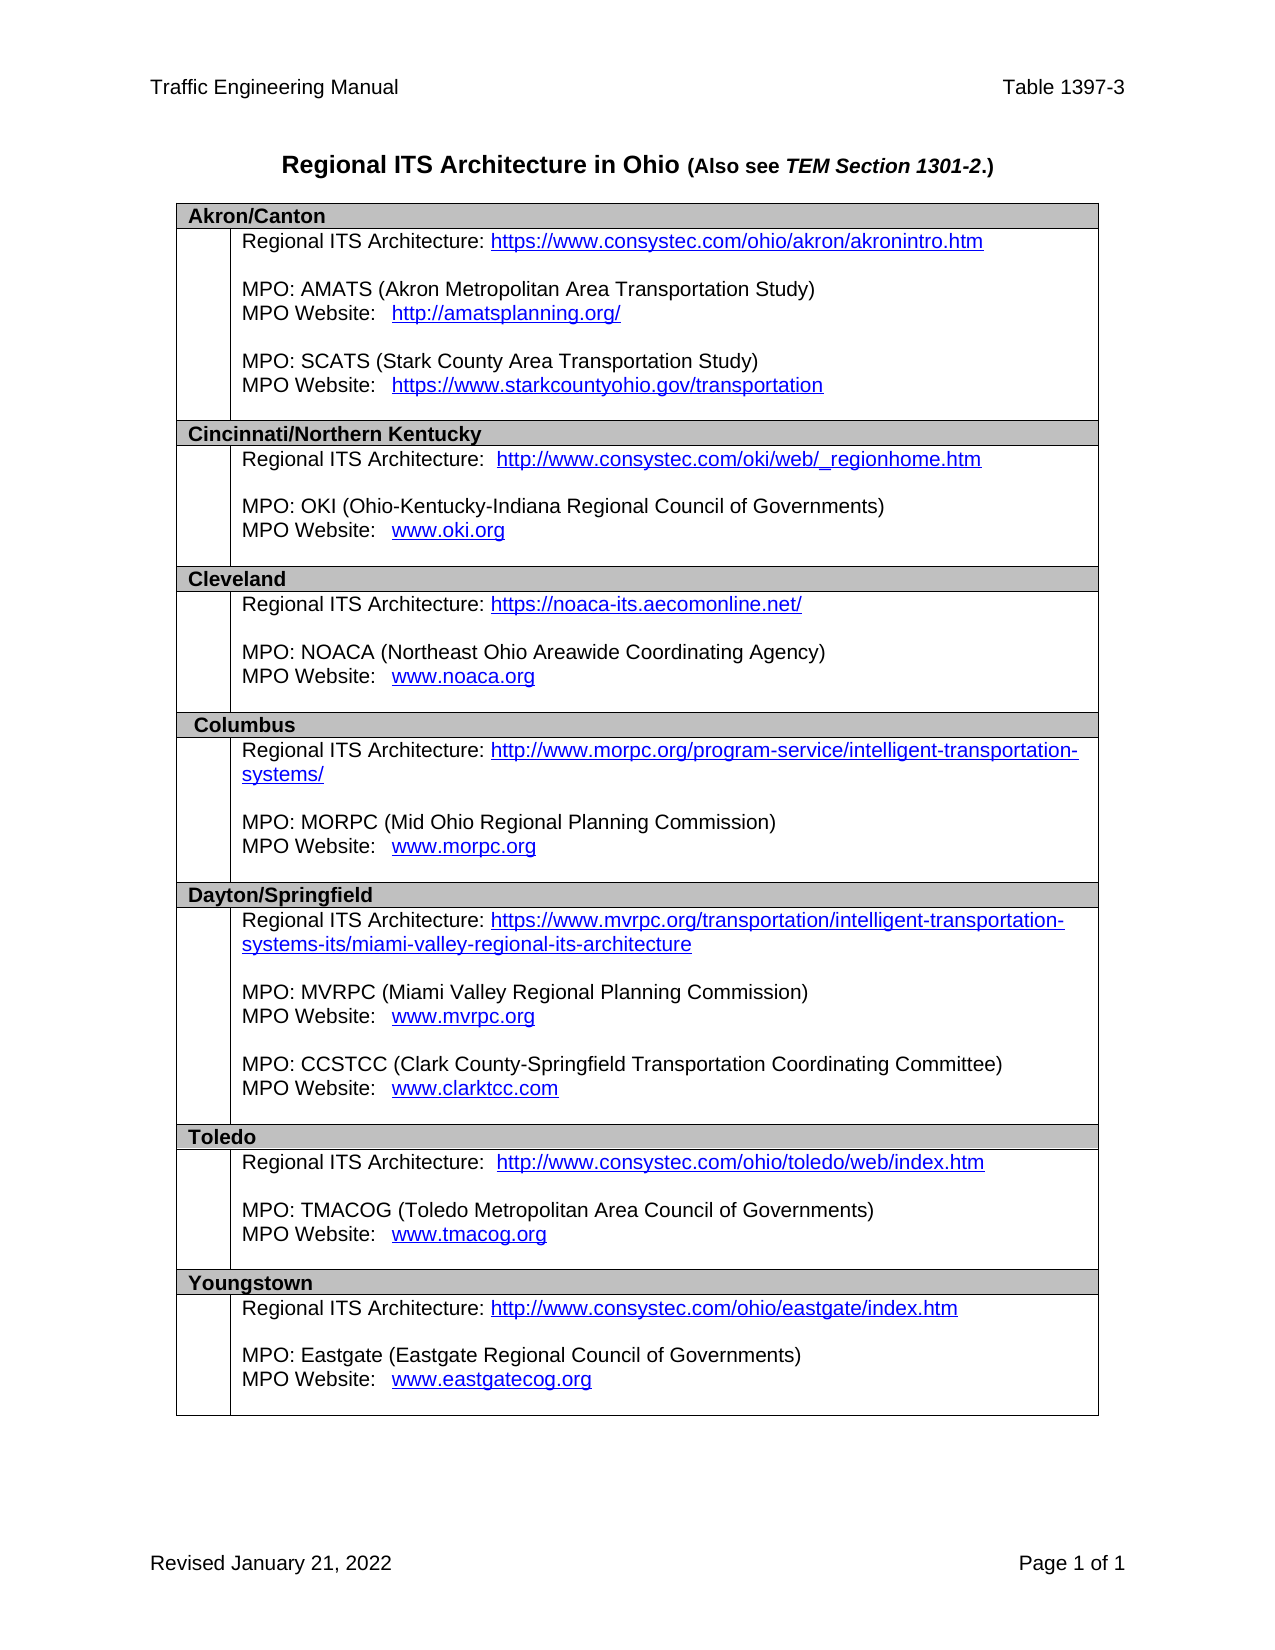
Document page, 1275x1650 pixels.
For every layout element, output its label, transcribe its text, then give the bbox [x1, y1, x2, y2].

table_cell Regional ITS Architecture: http://www.consystec.com/ohio/toledo/web/index.htm MPO: TMACOG (Toledo Metropolitan Area Council of Governments) MPO Website: www.tmacog.org [231, 1150, 1098, 1269]
table_cell Regional ITS Architecture: http://www.consystec.com/ohio/eastgate/index.htm MPO: Eastgate (Eastgate Regional Council of Governments) MPO Website: www.eastgatecog.org [231, 1295, 1098, 1415]
table_cell [177, 229, 230, 420]
text Regional ITS Architecture in Ohio (Also see TEM Section 1301-2.) [150, 150, 1125, 179]
table_cell [177, 446, 230, 566]
table_cell [177, 1270, 1098, 1294]
table_cell Toledo [177, 1125, 1098, 1148]
table_cell Dayton/Springfield [177, 883, 1098, 907]
table_cell Regional ITS Architecture: https://noaca-its.aecomonline.net/ MPO: NOACA (Northeast Ohio Areawide Coordinating Agency) MPO Website: www.noaca.org [231, 592, 1098, 712]
table_cell [177, 567, 1098, 591]
table_cell / [177, 421, 1098, 445]
table_cell [177, 1295, 230, 1415]
table_header Akron/Canton [177, 204, 1098, 228]
table_cell [177, 738, 230, 882]
table_cell [177, 908, 230, 1123]
table_cell Regional ITS Architecture: https://www.consystec.com/ohio/akron/akronintro.htm MPO: AMATS (Akron Metropolitan Area Transportation Study) MPO Website: http://amatsplanning.org/ MPO: SCATS (Stark County Area Transportation Study) MPO Website: https://www.starkcountyohio.gov/transportation [231, 229, 1098, 420]
table_cell [177, 713, 1098, 737]
table_cell Regional ITS Architecture: http://www.morpc.org/program-service/intelligent-transportation-systems/ MPO: MORPC (Mid Ohio Regional Planning Commission) MPO Website: www.morpc.org [231, 738, 1098, 882]
table_cell Regional ITS Architecture: http://www.consystec.com/oki/web/_regionhome.htm MPO: OKI (Ohio-Kentucky-Indiana Regional Council of Governments) MPO Website: www.oki.org [231, 446, 1098, 566]
table_cell [177, 1150, 230, 1269]
table_cell [177, 592, 230, 712]
table_cell Regional ITS Architecture: https://www.mvrpc.org/transportation/intelligent-transportation-systems-its/miami-valley-regional-its-architecture MPO: MVRPC (Miami Valley Regional Planning Commission) MPO Website: www.mvrpc.org MPO: CCSTCC (Clark County-Springfield Transportation Coordinating Committee) MPO Website: www.clarktcc.com [231, 908, 1098, 1123]
